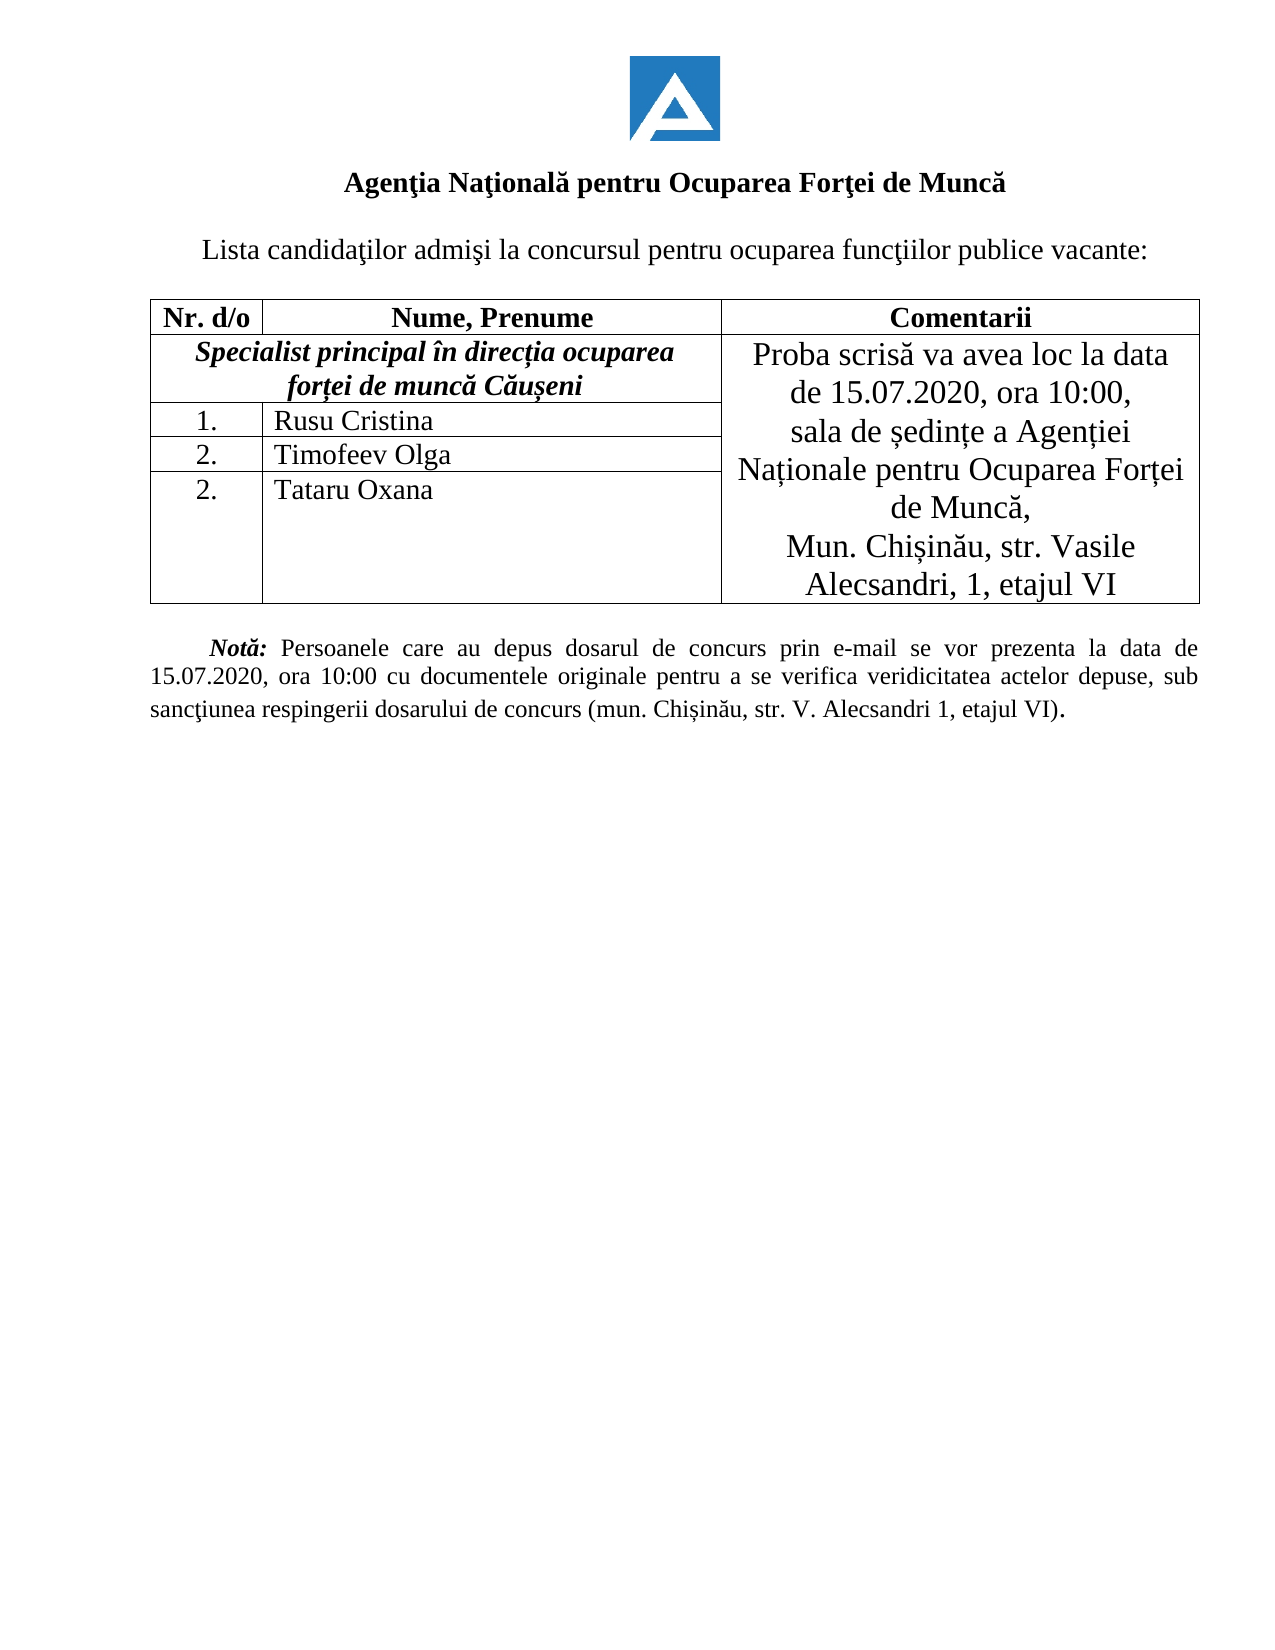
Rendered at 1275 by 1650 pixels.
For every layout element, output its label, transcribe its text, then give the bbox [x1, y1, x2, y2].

table_header Comentarii [722, 300, 1199, 333]
table_header Nr. d/o [151, 300, 262, 333]
table_cell Rusu Cristina [263, 403, 721, 436]
text Agenţia Naţională pentru Ocuparea Forţei de Muncă [150, 165, 1200, 198]
table_cell 2. [151, 472, 262, 603]
table_cell 2. [151, 437, 262, 471]
text Lista candidaţilor admişi la concursul pentru ocuparea funcţiilor publice vacante: [150, 232, 1200, 265]
text Notă: Persoanele care au depus dosarul de concurs prin e-mail se vor prezenta la data de 15.07.2020, ora 10:00 cu documentele originale pentru a se verifica veridicitatea actelor depuse, sub sancţiunea respingerii dosarului de concurs (mun. Chișinău, str. V. Alecsandri 1, etajul VI). [150, 633, 1200, 724]
table_cell Tataru Oxana [263, 472, 721, 603]
table_cell 1. [151, 403, 262, 436]
table_header Nume, Prenume [263, 300, 721, 333]
picture [629, 56, 721, 141]
table_cell Specialist principal în direcția ocuparea forței de muncă Căușeni [151, 335, 721, 402]
table_cell Timofeev Olga [263, 437, 721, 471]
table_cell Proba scrisă va avea loc la data de 15.07.2020, ora 10:00, sala de ședințe a Agenției Naționale pentru Ocuparea Forței de Muncă, Mun. Chișinău, str. Vasile Alecsandri, 1, etajul VI [722, 335, 1199, 603]
